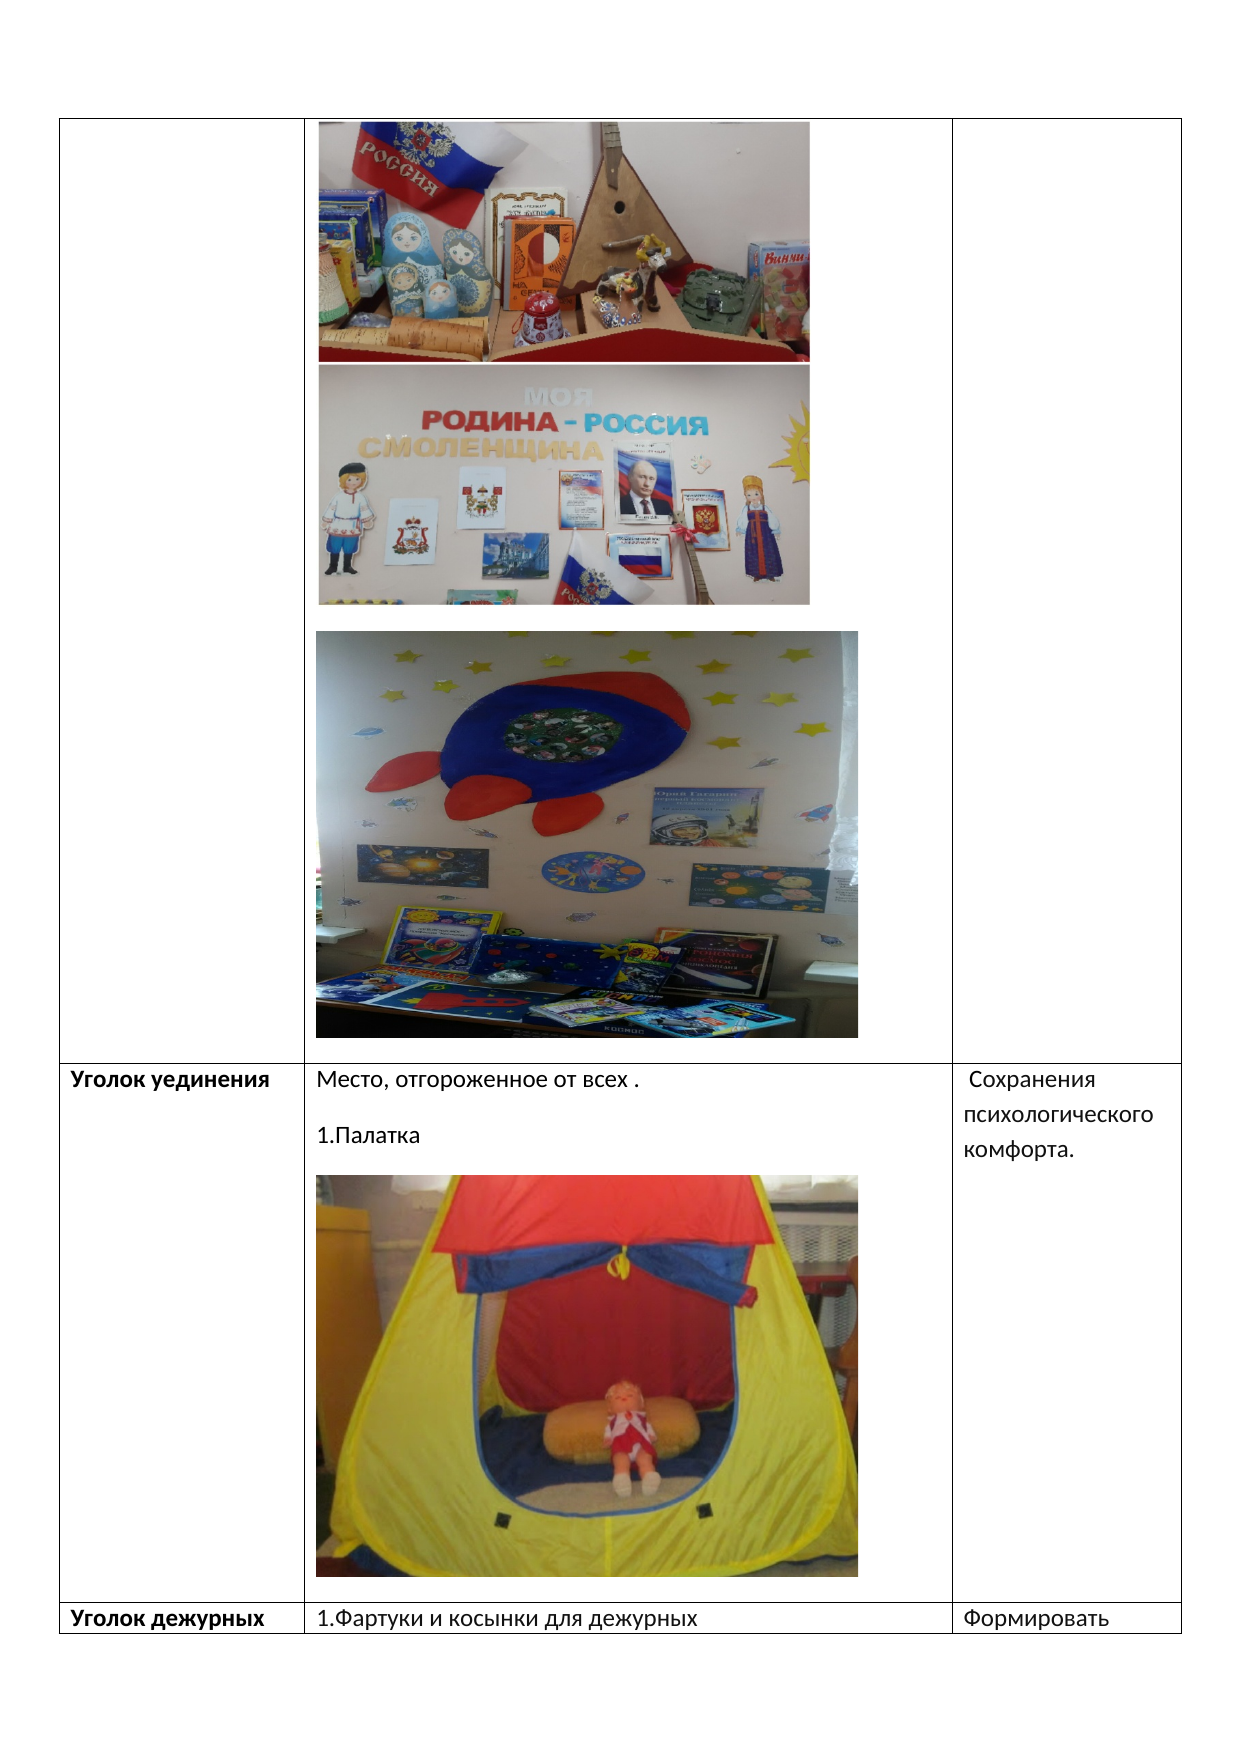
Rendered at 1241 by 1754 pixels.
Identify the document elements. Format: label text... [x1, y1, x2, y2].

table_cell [953, 1603, 1181, 1633]
table_cell Уголок уединения [60, 1064, 304, 1602]
picture [316, 631, 859, 1038]
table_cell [305, 119, 952, 1063]
table_cell Сохранения психологического комфорта. [953, 1064, 1181, 1602]
table_cell Место, отгороженное от всех . 1.Палатка [305, 1064, 952, 1602]
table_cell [60, 119, 304, 1063]
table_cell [305, 1603, 952, 1633]
table_cell Уголок дежурных [60, 1603, 304, 1633]
picture [316, 1175, 859, 1577]
picture [316, 119, 812, 607]
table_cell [953, 119, 1181, 1063]
